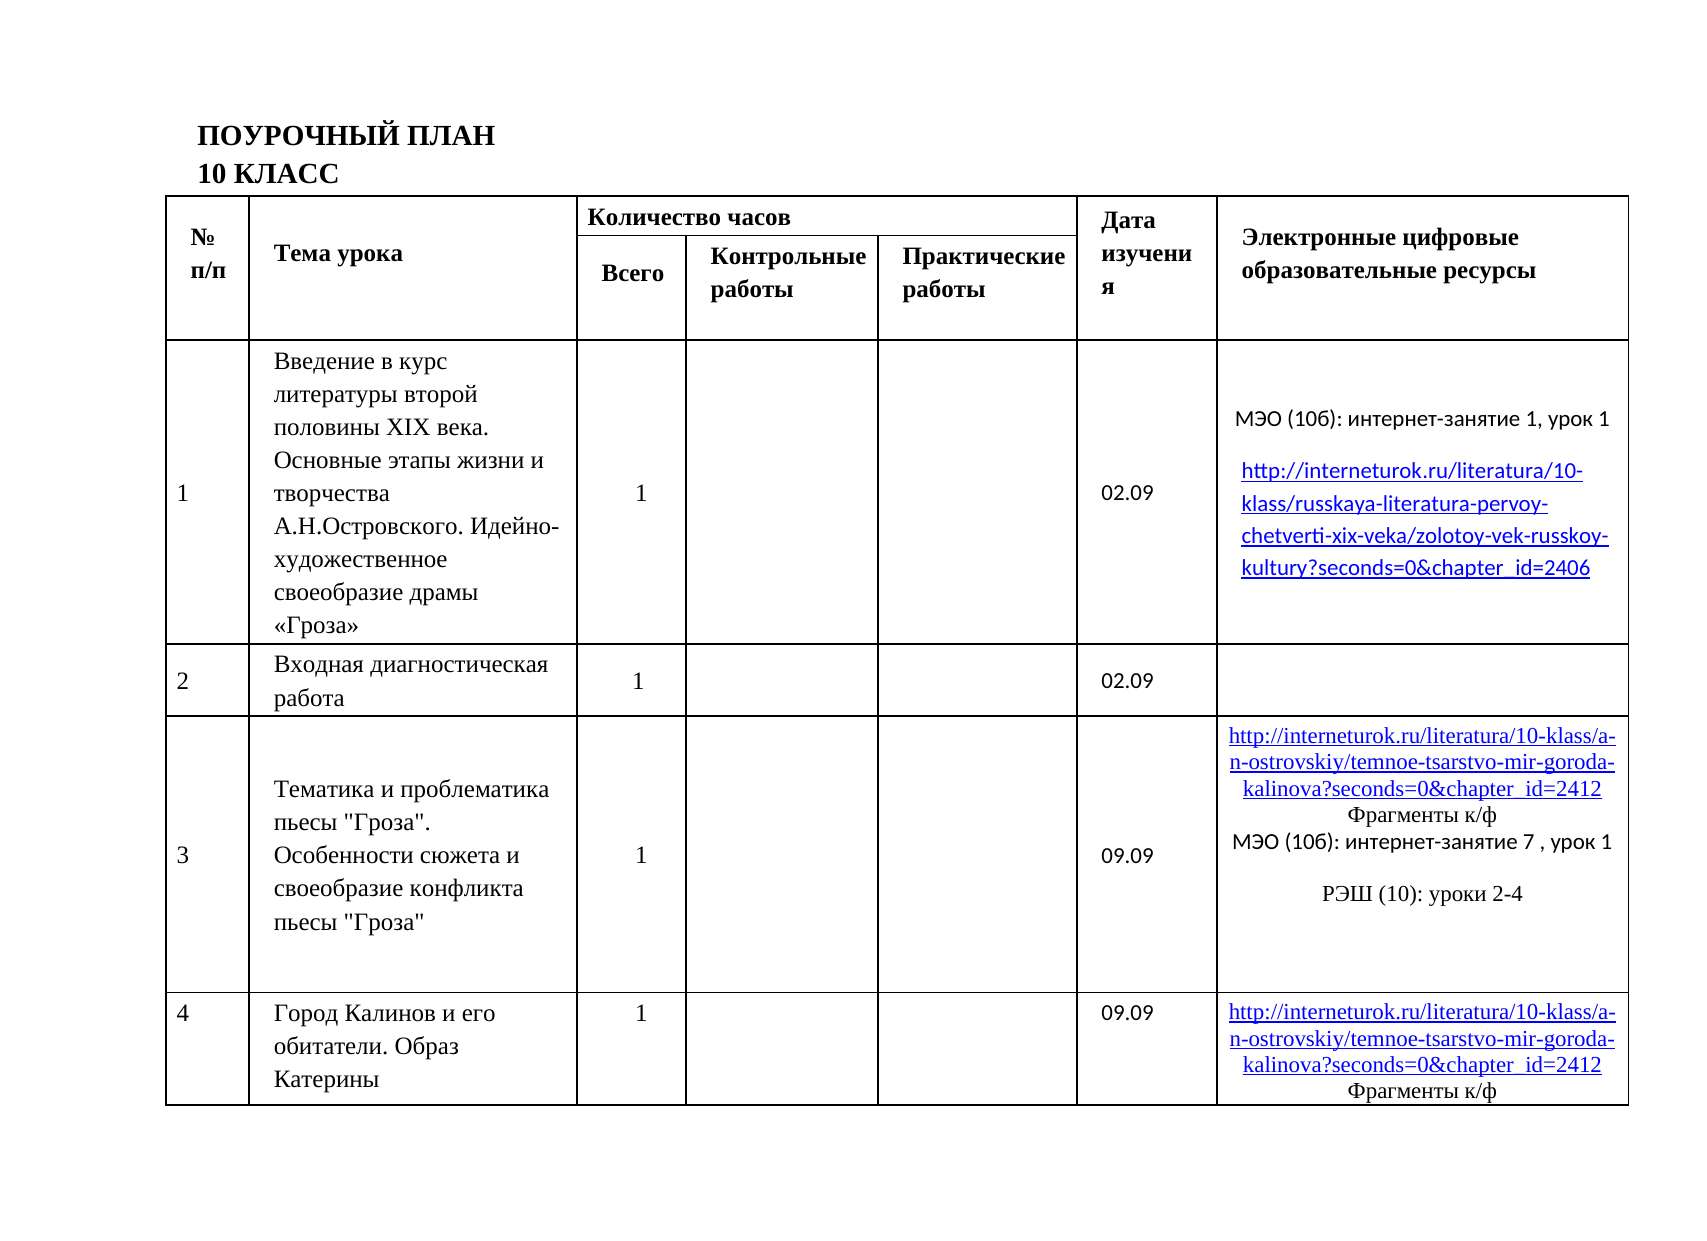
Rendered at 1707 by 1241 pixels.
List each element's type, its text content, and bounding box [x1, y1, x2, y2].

table_cell [687, 341, 877, 643]
table_cell 09.09 [1078, 993, 1216, 1104]
table_cell [687, 645, 877, 715]
text ПОУРОЧНЫЙ ПЛАН [190, 118, 1618, 152]
table_cell [879, 645, 1076, 715]
table_cell 3 [167, 717, 248, 992]
table_cell 02.09 [1078, 341, 1216, 643]
table_cell 1 [167, 341, 248, 643]
table_cell [1218, 645, 1628, 715]
table_cell 1 [578, 645, 685, 715]
table_cell 1 [578, 993, 685, 1104]
table_cell 09.09 [1078, 717, 1216, 992]
table_cell 4 [167, 993, 248, 1104]
table_cell [687, 993, 877, 1104]
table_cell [1218, 993, 1628, 1104]
table_cell МЭО (10б): интернет-занятие 1, урок 1 http://interneturok.ru/literatura/10-klass/russkaya-literatura-pervoy-chetverti-xix-veka/zolotoy-vek-russkoy-kultury?seconds=0&chapter_id=2406 [1218, 341, 1628, 643]
table_cell 2 [167, 645, 248, 715]
table_cell [879, 341, 1076, 643]
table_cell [250, 993, 576, 1104]
table_header Тема урока [250, 197, 576, 339]
table_cell [879, 993, 1076, 1104]
table_cell Тематика и проблематика пьесы "Гроза". Особенности сюжета и своеобразие конфликта пьесы "Гроза" [250, 717, 576, 992]
table_cell 02.09 [1078, 645, 1216, 715]
table_cell Контрольные работы [687, 236, 877, 339]
table_cell [879, 717, 1076, 992]
table_header Дата изучения [1078, 197, 1216, 339]
table_cell Введение в курс литературы второй половины ХIX века. Основные этапы жизни и творчества А.Н.Островского. Идейно-художественное своеобразие драмы «Гроза» [250, 341, 576, 643]
table_cell Практические работы [879, 236, 1076, 339]
table_cell Входная диагностическая работа [250, 645, 576, 715]
table_cell 1 [578, 717, 685, 992]
table_header Электронные цифровые образовательные ресурсы [1218, 197, 1628, 339]
table_cell 1 [578, 341, 685, 643]
table_header Количество часов [578, 197, 1076, 234]
text 10 КЛАСС [190, 157, 1618, 190]
table_cell Всего [578, 236, 685, 339]
table_cell [687, 717, 877, 992]
table_header № п/п [167, 197, 248, 339]
